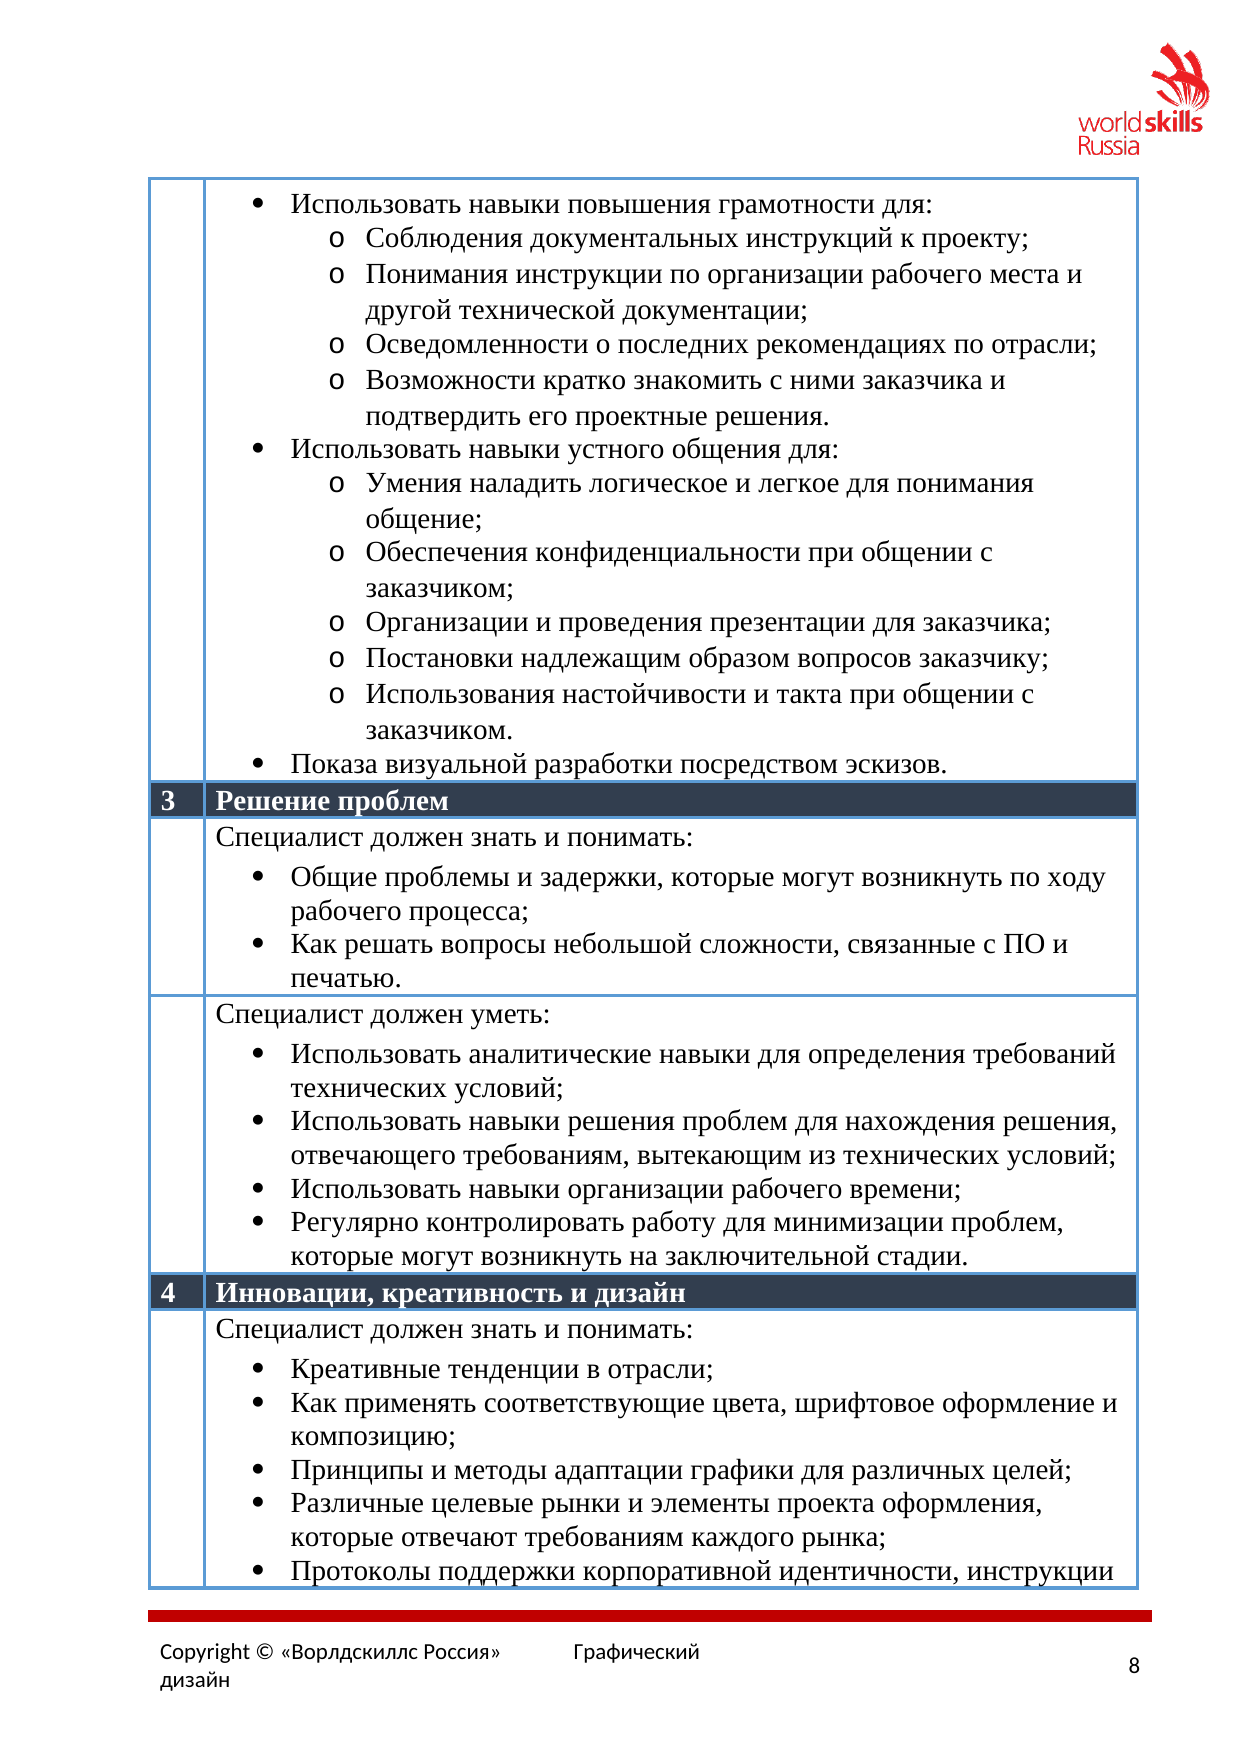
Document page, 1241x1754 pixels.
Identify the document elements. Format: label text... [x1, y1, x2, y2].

picture [1078, 42, 1235, 155]
table_cell Специалист должен знать и понимать: Общие проблемы и задержки, которые могут возникнуть по ходу рабочего процесса; Как решать вопросы небольшой сложности, связанные с ПО и печатью. [206, 819, 1136, 993]
table_cell Решение проблем [206, 783, 1136, 816]
table_cell [151, 1311, 203, 1586]
table_cell 4 [151, 1275, 203, 1308]
table_cell 3 [151, 783, 203, 816]
table_cell [151, 819, 203, 993]
table_cell [151, 997, 203, 1272]
table_cell Инновации, креативность и дизайн [206, 1275, 1136, 1308]
table_cell [151, 180, 203, 779]
table_cell Специалист должен уметь: Использовать аналитические навыки для определения требований технических условий; Использовать навыки решения проблем для нахождения решения, отвечающего требованиям, вытекающим из технических условий; Использовать навыки организации рабочего времени; Регулярно контролировать работу для минимизации проблем, которые могут возникнуть на заключительной стадии. [206, 997, 1136, 1272]
